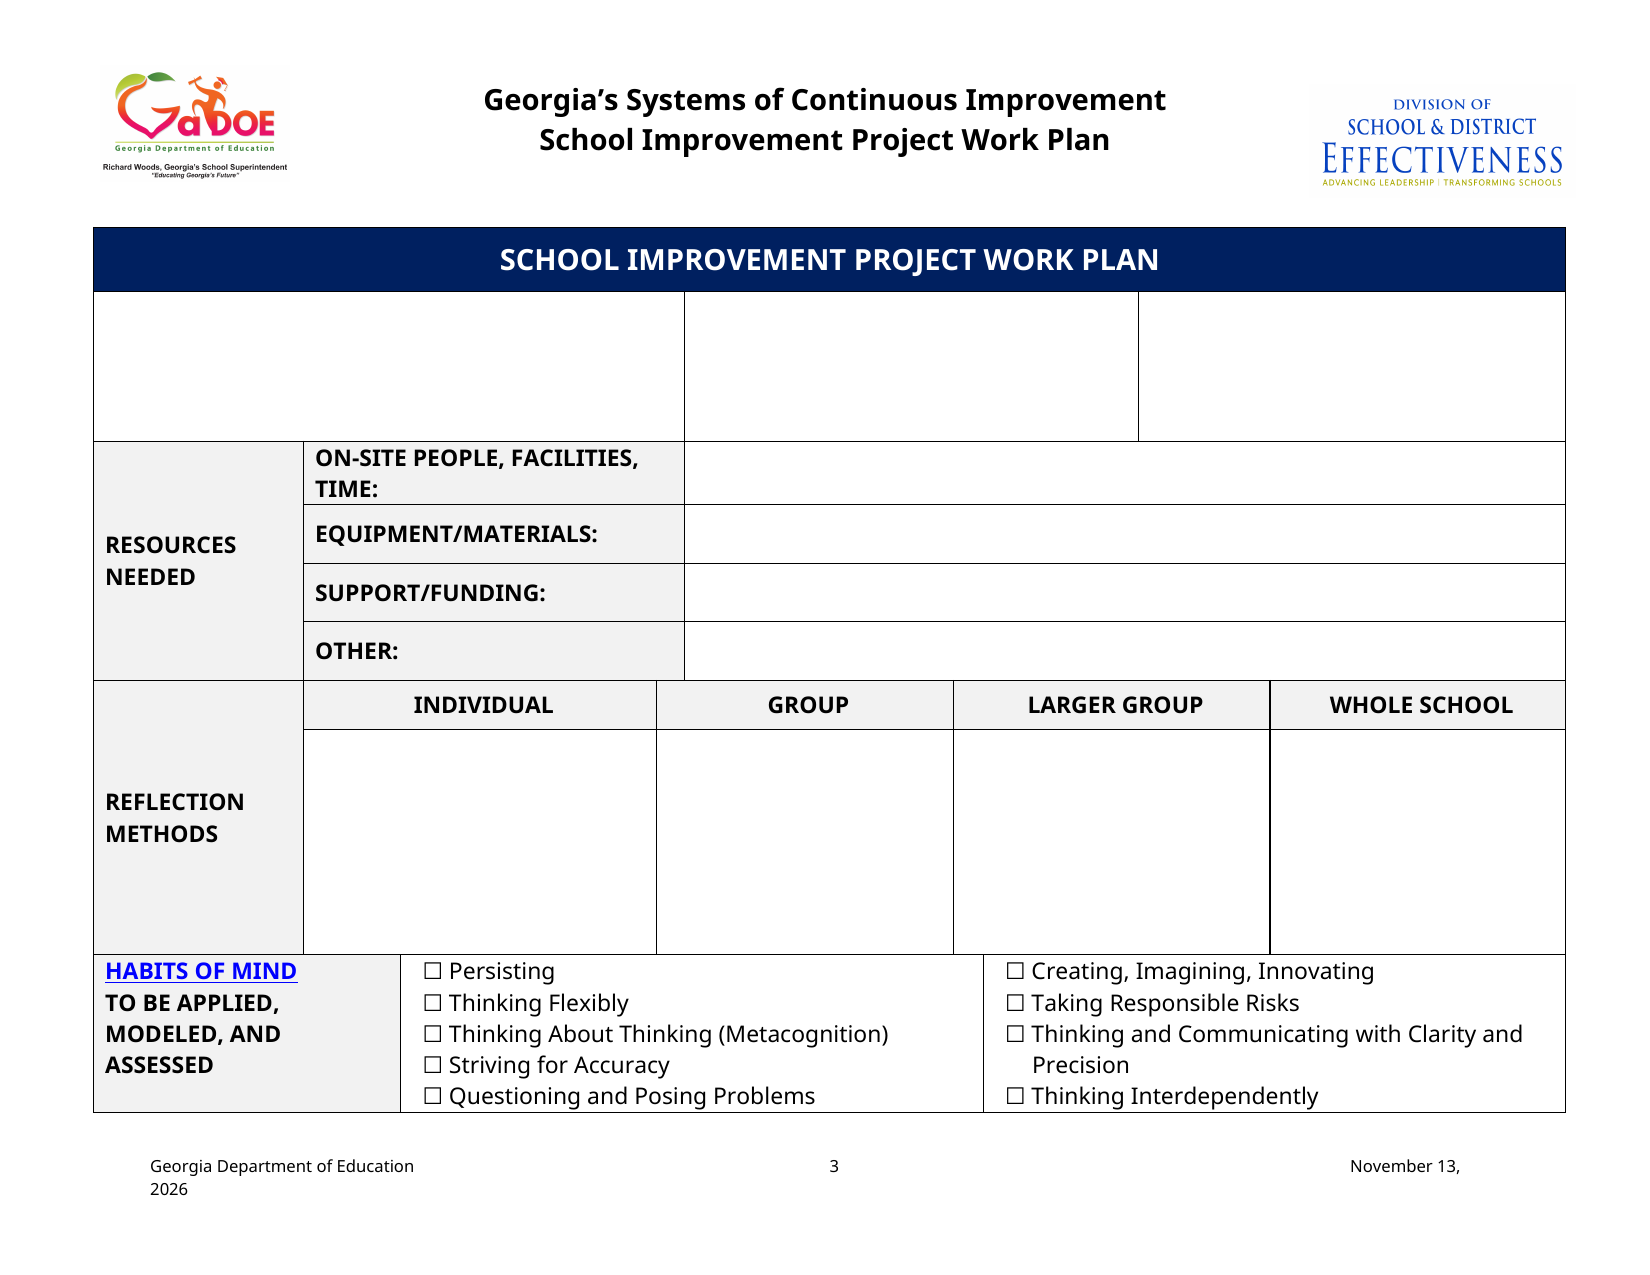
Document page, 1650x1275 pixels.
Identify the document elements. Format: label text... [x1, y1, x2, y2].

table_cell [1271, 730, 1565, 954]
table_cell [685, 564, 1565, 621]
table_cell [685, 505, 1565, 563]
table_cell EQUIPMENT/MATERIALS: [304, 505, 684, 563]
table_cell REFLECTION METHODS [94, 681, 303, 954]
picture [100, 65, 290, 182]
table_cell LARGER GROUP [954, 681, 1269, 729]
table_cell WHOLE SCHOOL [1271, 681, 1565, 729]
table_cell [304, 730, 656, 954]
picture [1308, 84, 1576, 198]
table_cell [1139, 292, 1565, 441]
table_cell ON-SITE PEOPLE, FACILITIES, TIME: [304, 442, 684, 504]
table_cell OTHER: [304, 622, 684, 680]
table_cell GROUP [657, 681, 953, 729]
table_cell [954, 730, 1269, 954]
table_cell [94, 292, 684, 441]
table_cell [685, 292, 1138, 441]
table_cell [685, 622, 1565, 680]
table_cell [685, 442, 1565, 504]
table_cell [657, 730, 953, 954]
table_cell HABITS OF MIND TO BE APPLIED, MODELED, AND ASSESSED [94, 955, 400, 1112]
table_cell INDIVIDUAL [304, 681, 656, 729]
table_header SCHOOL IMPROVEMENT PROJECT WORK PLAN [94, 228, 1565, 291]
table_cell RESOURCES NEEDED [94, 442, 303, 680]
table_cell SUPPORT/FUNDING: [304, 564, 684, 621]
